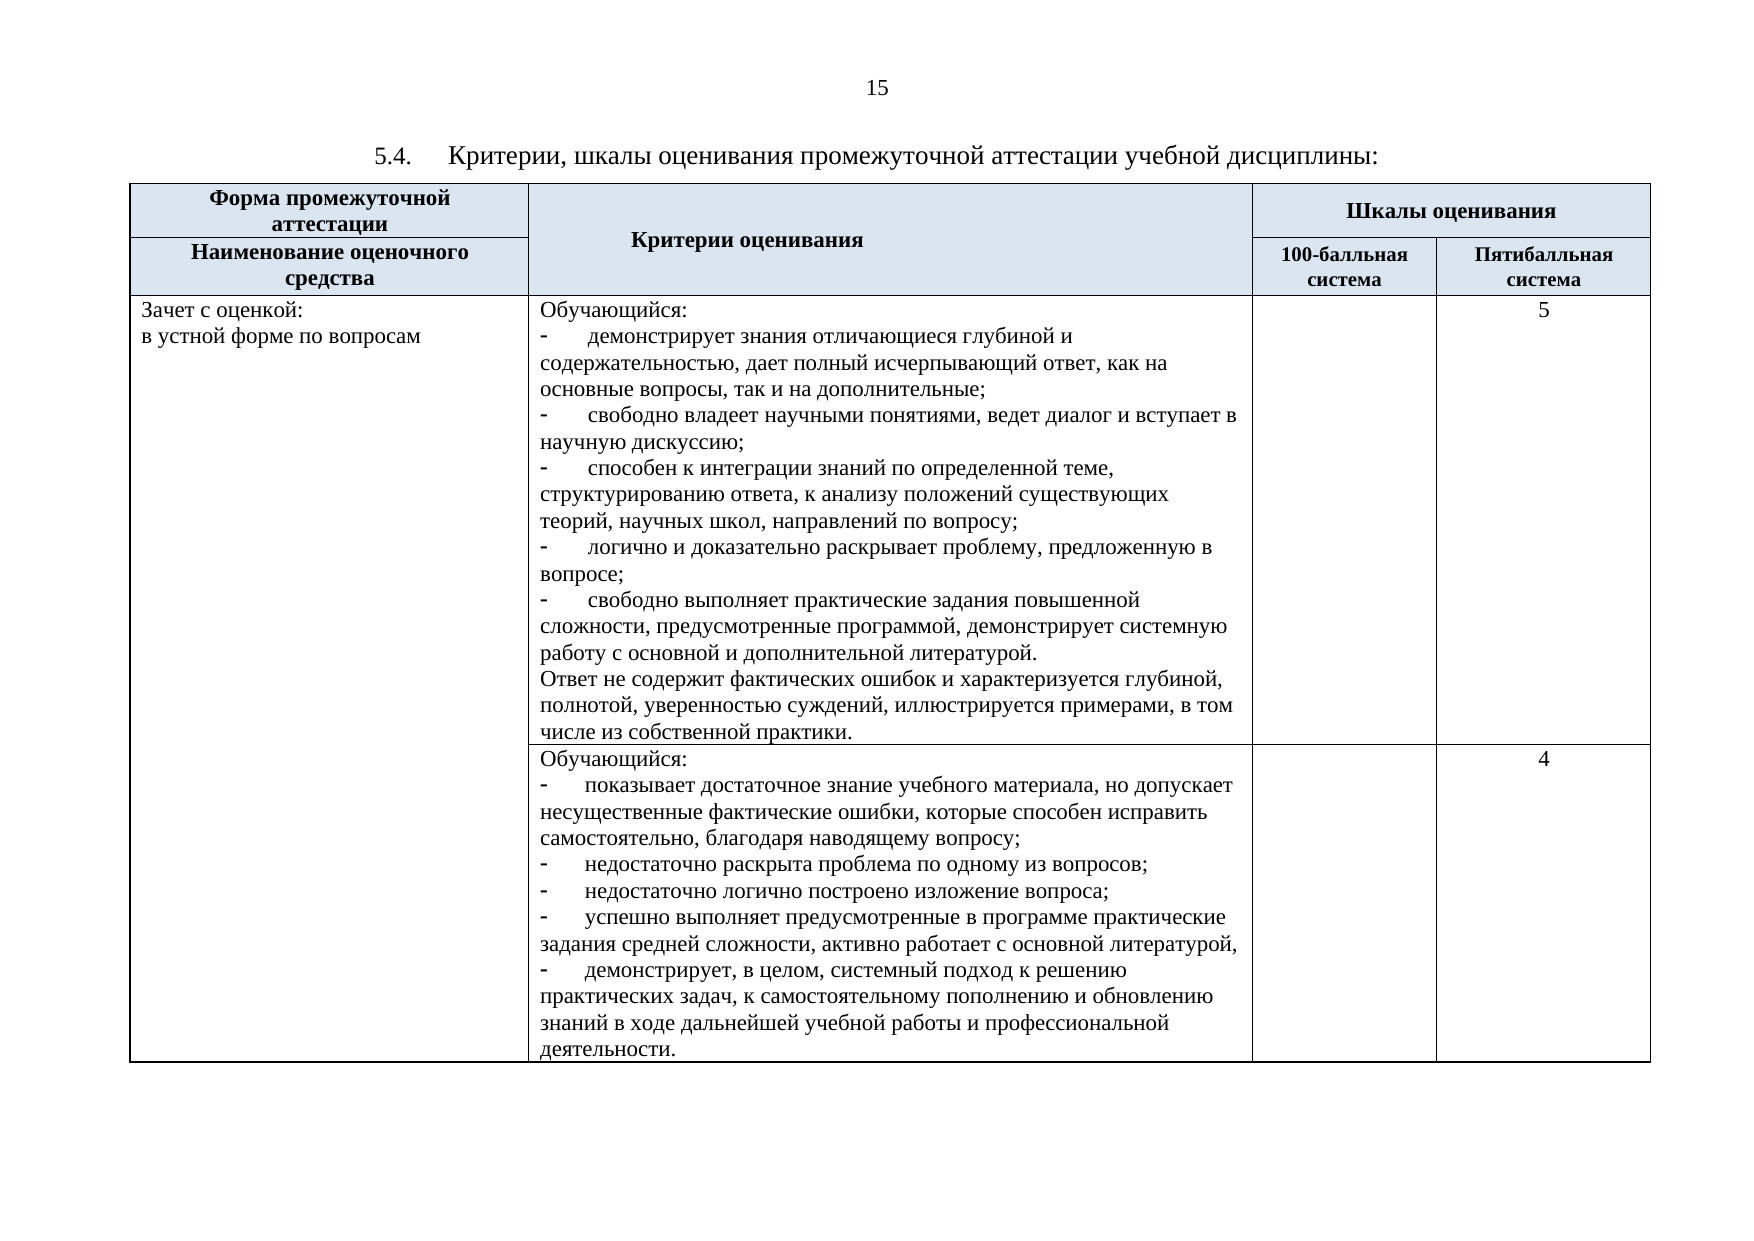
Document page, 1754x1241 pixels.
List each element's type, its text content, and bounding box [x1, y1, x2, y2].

table_header Критерии оценивания [529, 184, 1252, 295]
table_cell Зачет с оценкой: в устной форме по вопросам [131, 296, 528, 1061]
table_header Шкалы оценивания [1253, 184, 1650, 237]
subtitle Критерии, шкалы оценивания промежуточной аттестации учебной дисциплины: [118, 139, 1636, 170]
table_cell 4 [1437, 745, 1650, 1061]
table_cell Наименование оценочного средства [131, 238, 528, 295]
table_cell 5 [1437, 296, 1650, 744]
table_cell [1253, 296, 1436, 744]
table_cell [529, 745, 1252, 1061]
table_header Форма промежуточной аттестации [131, 184, 528, 237]
table_cell Пятибалльная система [1437, 238, 1650, 295]
table_cell [1253, 745, 1436, 1061]
table_cell 100-балльная система [1253, 238, 1436, 295]
table_cell Обучающийся: демонстрирует знания отличающиеся глубиной и содержательностью, дает полный исчерпывающий ответ, как на основные вопросы, так и на дополнительные; свободно владеет научными понятиями, ведет диалог и вступает в научную дискуссию; способен к интеграции знаний по определенной теме, структурированию ответа, к анализу положений существующих теорий, научных школ, направлений по вопросу; логично и доказательно раскрывает проблему, предложенную в вопросе; свободно выполняет практические задания повышенной сложности, предусмотренные программой, демонстрирует системную работу с основной и дополнительной литературой. Ответ не содержит фактических ошибок и характеризуется глубиной, полнотой, уверенностью суждений, иллюстрируется примерами, в том числе из собственной практики. [529, 296, 1252, 744]
